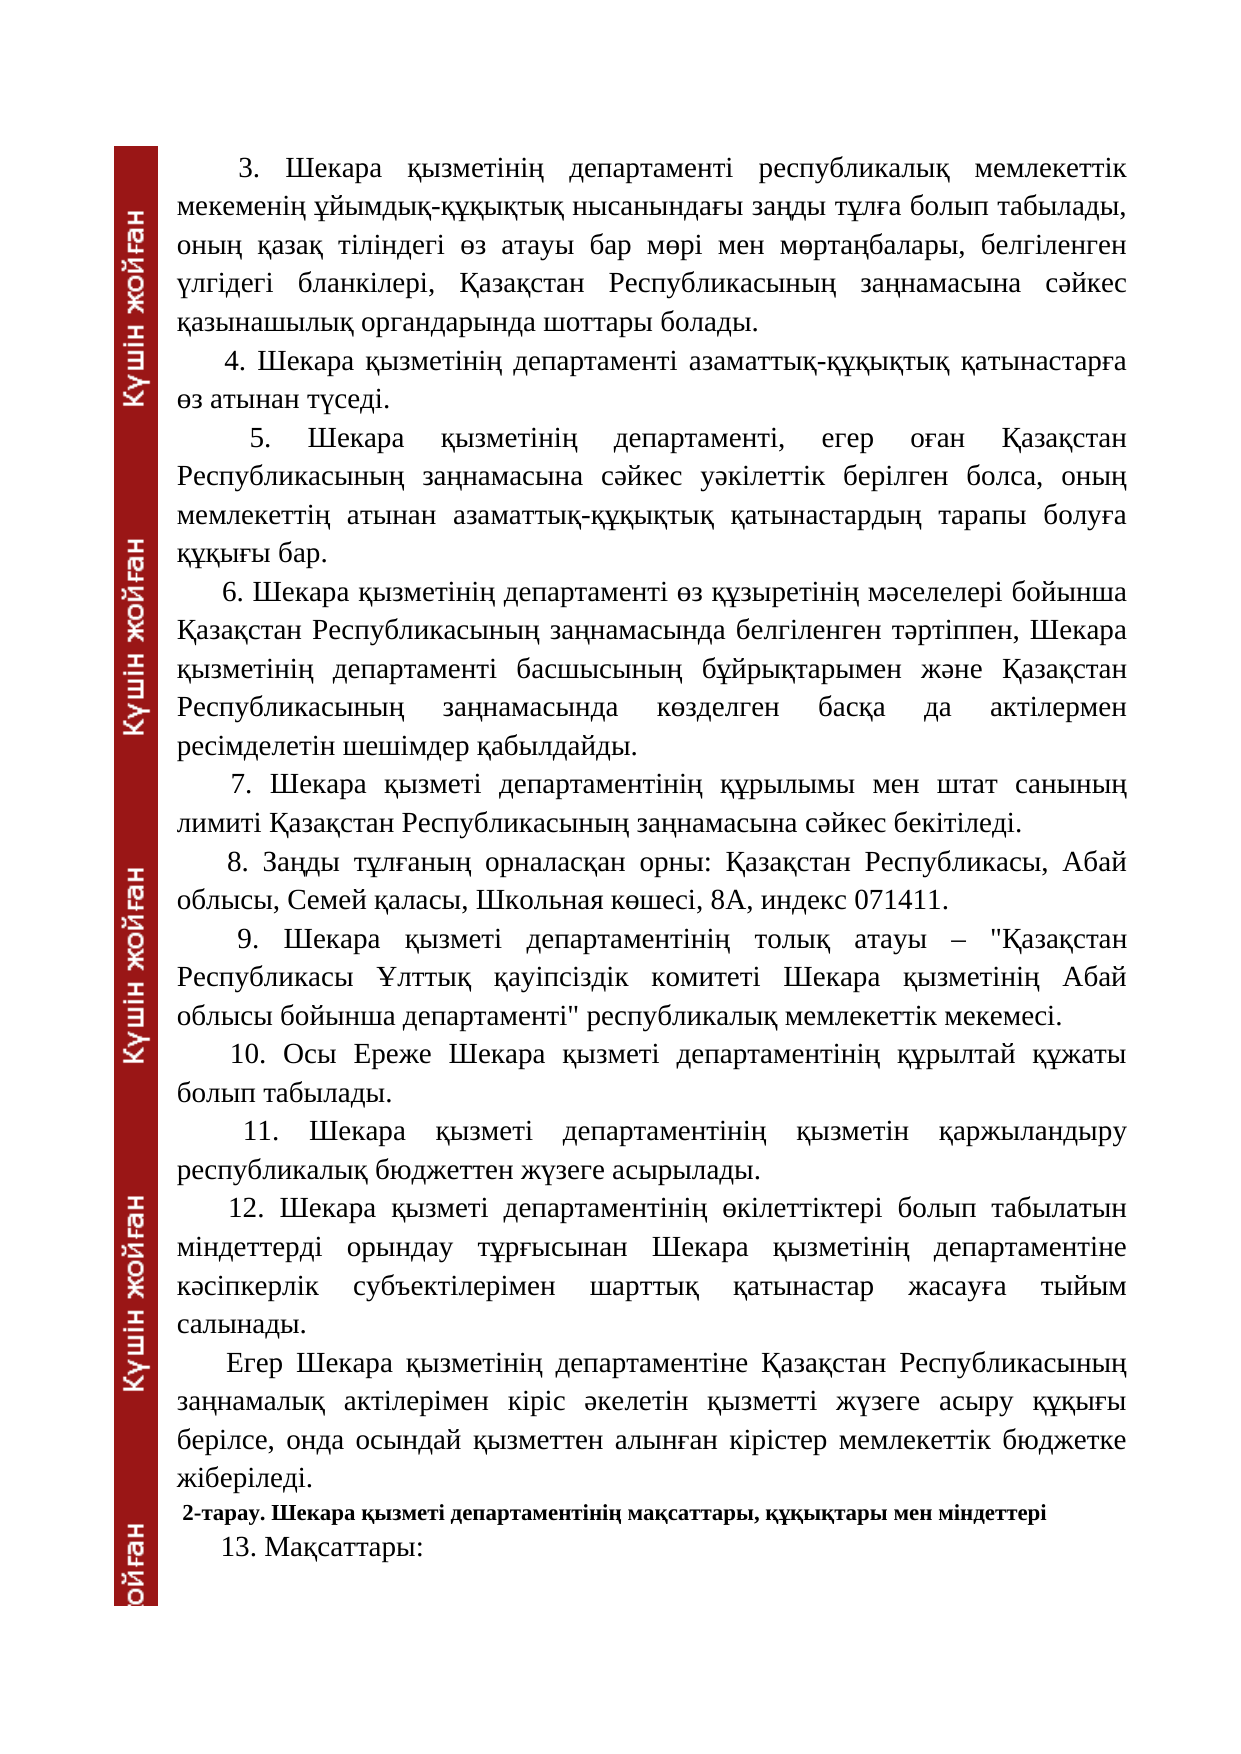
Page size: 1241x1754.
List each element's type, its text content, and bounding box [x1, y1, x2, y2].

picture [114, 1340, 158, 1345]
text Егер Шекара қызметінің департаментіне Қазақстан Республикасының заңнамалық актілерімен кіріс әкелетін қызметті жүзеге асыру құқығы берілсе, онда осындай қызметтен алынған кірістер мемлекеттік бюджетке жіберіледі. [112, 1345, 1128, 1494]
picture [114, 338, 158, 343]
text 4. Шекара қызметінің департаменті азаматтық-құқықтық қатынастарға өз атынан түседі. [112, 343, 1128, 415]
picture [114, 569, 158, 574]
text 9. Шекара қызметі департаментінің толық атауы – "Қазақстан Республикасы Ұлттық қауіпсіздік комитеті Шекара қызметінің Абай облысы бойынша департаменті" республикалық мемлекеттік мекемесі. [112, 921, 1128, 1031]
text 12. Шекара қызметі департаментінің өкілеттіктері болып табылатын міндеттерді орындау тұрғысынан Шекара қызметінің департаментіне кәсіпкерлік субъектілерімен шарттық қатынастар жасауға тыйым салынады. [112, 1191, 1128, 1340]
picture [114, 1031, 158, 1036]
text 2-тарау. Шекара қызметі департаментінің мақсаттары, құқықтары мен міндеттері [112, 1499, 1128, 1525]
picture [114, 916, 158, 921]
picture [114, 1563, 158, 1606]
text 6. Шекара қызметінің департаменті өз құзыретінің мәселелері бойынша Қазақстан Республикасының заңнамасында белгіленген тәртіппен, Шекара қызметінің департаменті басшысының бұйрықтарымен және Қазақстан Республикасының заңнамасында көзделген басқа да актілермен ресімделетін шешімдер қабылдайды. [112, 574, 1128, 762]
text 3. Шекара қызметінің департаменті республикалық мемлекеттік мекеменің ұйымдық-құқықтық нысанындағы заңды тұлға болып табылады, оның қазақ тіліндегі өз атауы бар мөрі мен мөртаңбалары, белгіленген үлгідегі бланкілері, Қазақстан Республикасының заңнамасына сәйкес қазынашылық органдарында шоттары болады. [112, 150, 1128, 338]
picture [114, 146, 158, 150]
picture [114, 415, 158, 420]
text 10. Осы Ереже Шекара қызметі департаментінің құрылтай құжаты болып табылады. [112, 1036, 1128, 1108]
text 7. Шекара қызметі департаментінің құрылымы мен штат санының лимиті Қазақстан Республикасының заңнамасына сәйкес бекітіледі. [112, 767, 1128, 839]
picture [114, 839, 158, 844]
picture [114, 762, 158, 767]
picture [114, 1186, 158, 1191]
text 13. Мақсаттары: [112, 1529, 1128, 1563]
picture [114, 1494, 158, 1499]
text 11. Шекара қызметі департаментінің қызметін қаржыландыру республикалық бюджеттен жүзеге асырылады. [112, 1113, 1128, 1186]
text 5. Шекара қызметінің департаменті, егер оған Қазақстан Республикасының заңнамасына сәйкес уәкілеттік берілген болса, оның мемлекеттің атынан азаматтық-құқықтық қатынастардың тарапы болуға құқығы бар. [112, 420, 1128, 569]
text 8. Заңды тұлғаның орналасқан орны: Қазақстан Республикасы, Абай облысы, Семей қаласы, Школьная көшесі, 8А, индекс 071411. [112, 844, 1128, 916]
picture [114, 1108, 158, 1113]
picture [114, 1525, 158, 1529]
